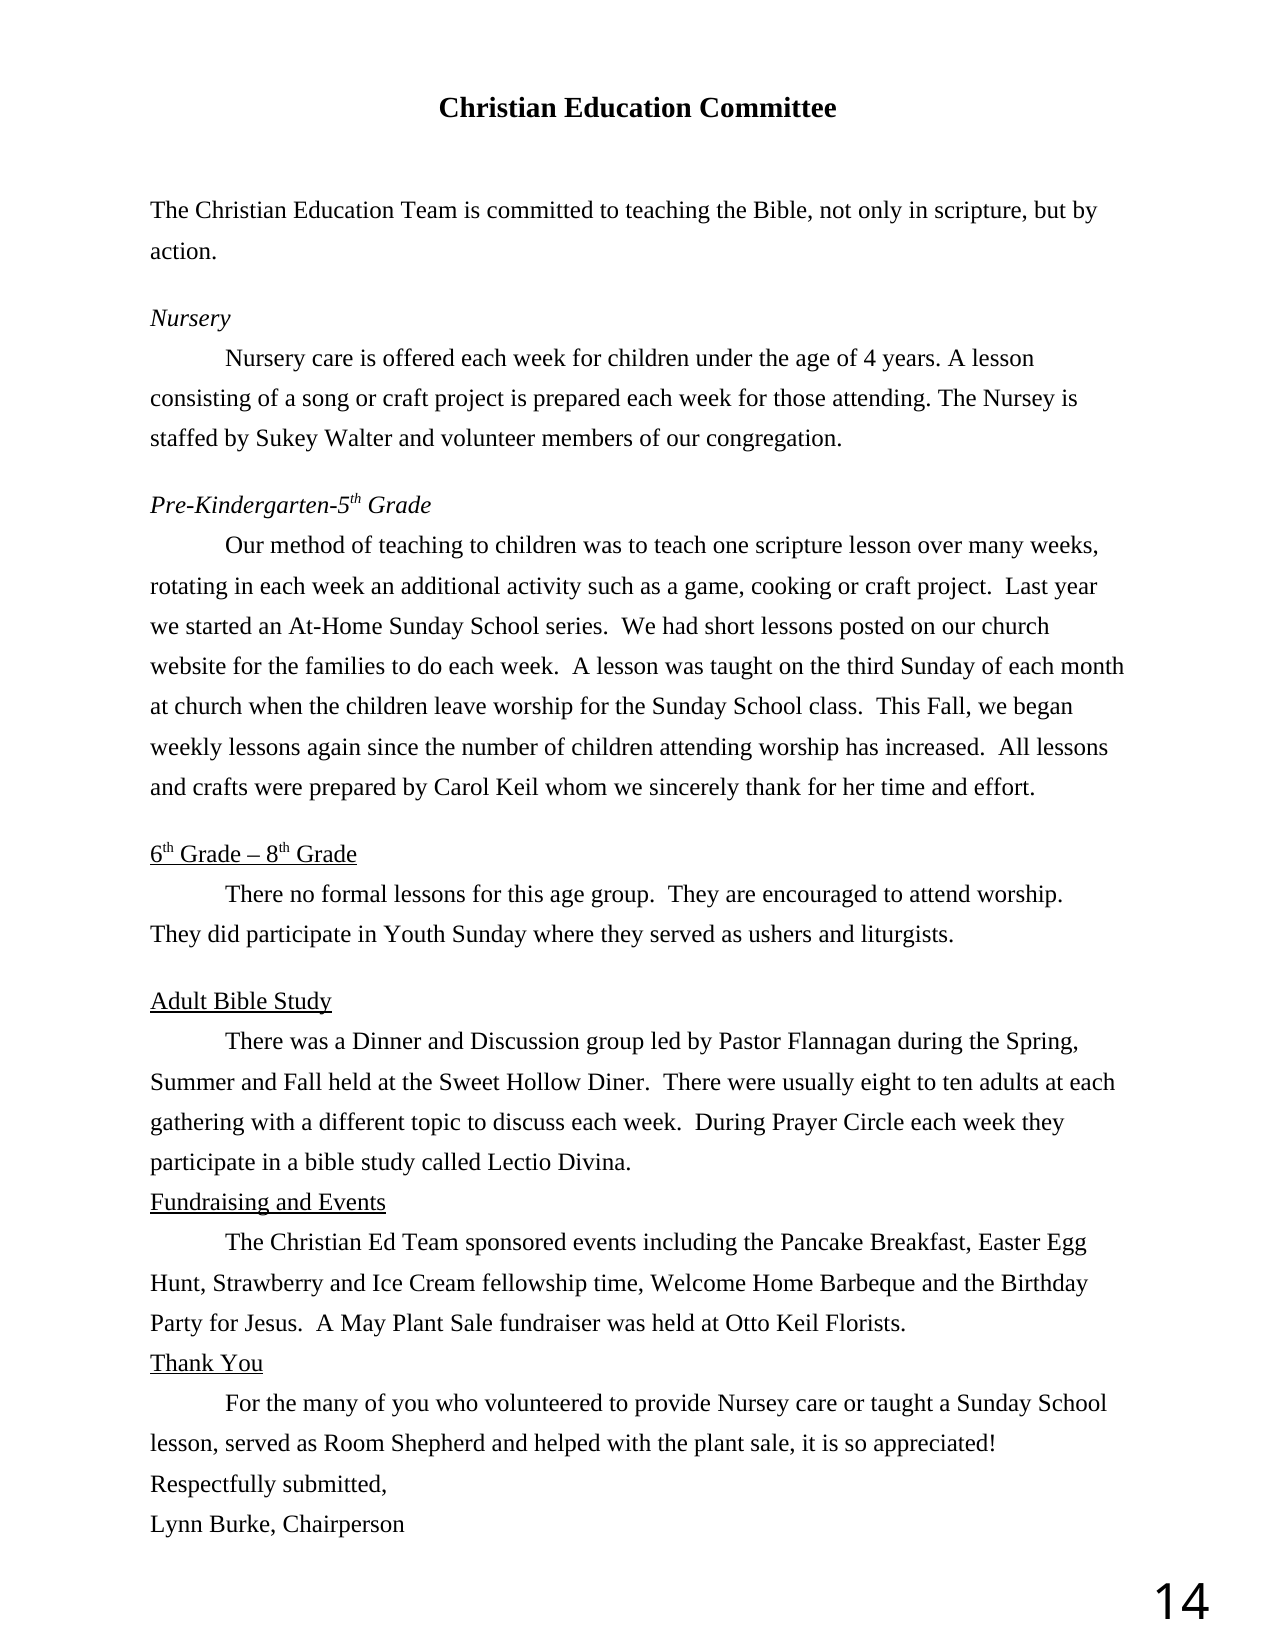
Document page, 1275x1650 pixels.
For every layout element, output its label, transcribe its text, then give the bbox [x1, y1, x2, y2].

text Nursery care is offered each week for children under the age of 4 years. A lesson consisting of a song or craft project is prepared each week for those attending. The Nursey is staffed by Sukey Walter and volunteer members of our congregation. [150, 343, 1125, 452]
text There no formal lessons for this age group. They are encouraged to attend worship. They did participate in Youth Sunday where they served as ushers and liturgists. [150, 879, 1125, 948]
text Respectfully submitted, [150, 1469, 1125, 1497]
text Fundraising and Events [150, 1187, 1125, 1216]
text Adult Bible Study [150, 986, 1125, 1015]
text Pre-Kindergarten-5th Grade [150, 490, 1125, 519]
text Christian Education Committee [150, 90, 1125, 123]
text Nursery [150, 303, 1125, 332]
text For the many of you who volunteered to provide Nursey care or taught a Sunday School lesson, served as Room Shepherd and helped with the plant sale, it is so appreciated! [150, 1388, 1125, 1457]
text There was a Dinner and Discussion group led by Pastor Flannagan during the Spring, Summer and Fall held at the Sweet Hollow Diner. There were usually eight to ten adults at each gathering with a different topic to discuss each week. During Prayer Circle each week they participate in a bible study called Lectio Divina. [150, 1026, 1125, 1176]
text Thank You [150, 1348, 1125, 1377]
text The Christian Education Team is committed to teaching the Bible, not only in scripture, but by action. [150, 196, 1125, 264]
text Lynn Burke, Chairperson [150, 1509, 1125, 1538]
text 6th Grade – 8th Grade [150, 839, 1125, 868]
text The Christian Ed Team sponsored events including the Pancake Breakfast, Easter Egg Hunt, Strawberry and Ice Cream fellowship time, Welcome Home Barbeque and the Birthday Party for Jesus. A May Plant Sale fundraiser was held at Otto Keil Florists. [150, 1227, 1125, 1337]
text Our method of teaching to children was to teach one scripture lesson over many weeks, rotating in each week an additional activity such as a game, cooking or craft project. Last year we started an At-Home Sunday School series. We had short lessons posted on our church website for the families to do each week. A lesson was taught on the third Sunday of each month at church when the children leave worship for the Sunday School class. This Fall, we began weekly lessons again since the number of children attending worship has increased. All lessons and crafts were prepared by Carol Keil whom we sincerely thank for her time and effort. [150, 531, 1125, 801]
